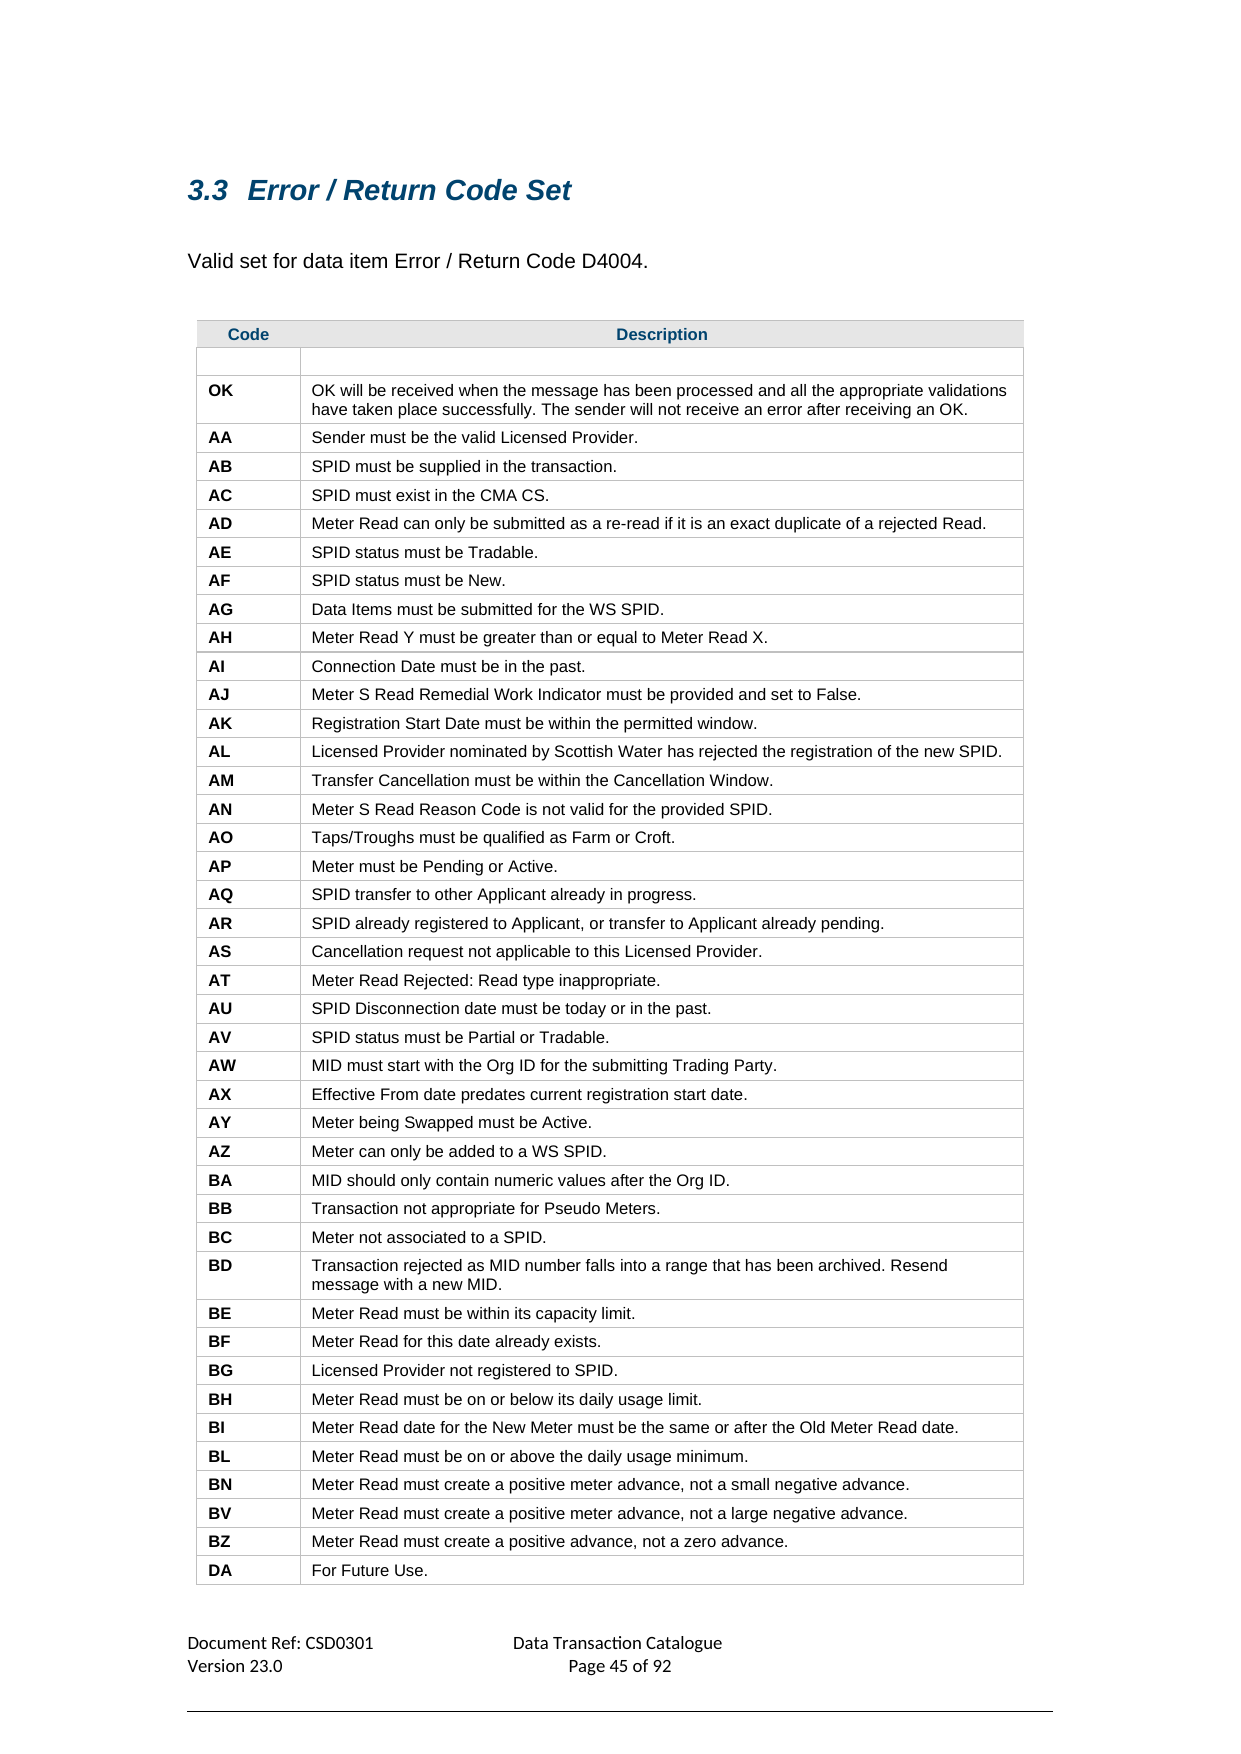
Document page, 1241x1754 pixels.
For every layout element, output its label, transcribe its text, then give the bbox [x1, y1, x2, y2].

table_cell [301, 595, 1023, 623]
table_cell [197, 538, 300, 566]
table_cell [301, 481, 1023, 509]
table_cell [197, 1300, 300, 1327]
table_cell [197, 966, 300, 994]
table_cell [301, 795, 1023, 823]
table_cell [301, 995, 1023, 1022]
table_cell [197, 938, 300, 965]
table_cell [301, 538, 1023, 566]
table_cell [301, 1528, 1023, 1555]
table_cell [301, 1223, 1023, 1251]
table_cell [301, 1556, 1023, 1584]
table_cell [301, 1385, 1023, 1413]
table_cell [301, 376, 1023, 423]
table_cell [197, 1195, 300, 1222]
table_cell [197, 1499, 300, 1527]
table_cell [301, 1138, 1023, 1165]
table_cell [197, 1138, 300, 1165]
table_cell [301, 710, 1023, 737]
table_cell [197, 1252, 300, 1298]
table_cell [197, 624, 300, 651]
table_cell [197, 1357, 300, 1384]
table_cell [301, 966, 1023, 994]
subtitle Error / Return Code Set [187, 173, 1053, 206]
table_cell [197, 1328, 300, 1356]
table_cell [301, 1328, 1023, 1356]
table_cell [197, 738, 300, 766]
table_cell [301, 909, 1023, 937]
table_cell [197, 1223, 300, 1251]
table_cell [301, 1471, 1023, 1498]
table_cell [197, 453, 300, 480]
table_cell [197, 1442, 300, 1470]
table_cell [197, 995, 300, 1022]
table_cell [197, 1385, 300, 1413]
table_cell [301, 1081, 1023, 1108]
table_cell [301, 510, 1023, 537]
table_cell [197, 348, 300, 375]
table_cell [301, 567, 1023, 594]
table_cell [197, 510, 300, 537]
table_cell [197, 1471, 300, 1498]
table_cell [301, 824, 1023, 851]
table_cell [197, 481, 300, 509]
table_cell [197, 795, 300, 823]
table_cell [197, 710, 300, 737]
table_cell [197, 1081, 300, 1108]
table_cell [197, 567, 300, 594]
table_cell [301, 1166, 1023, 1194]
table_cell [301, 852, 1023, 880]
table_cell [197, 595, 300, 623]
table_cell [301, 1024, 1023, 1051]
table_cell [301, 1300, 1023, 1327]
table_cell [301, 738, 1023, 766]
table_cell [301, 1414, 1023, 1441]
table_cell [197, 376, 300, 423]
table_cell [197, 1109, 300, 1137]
text Valid set for data item Error / Return Code D4004. [187, 248, 1053, 272]
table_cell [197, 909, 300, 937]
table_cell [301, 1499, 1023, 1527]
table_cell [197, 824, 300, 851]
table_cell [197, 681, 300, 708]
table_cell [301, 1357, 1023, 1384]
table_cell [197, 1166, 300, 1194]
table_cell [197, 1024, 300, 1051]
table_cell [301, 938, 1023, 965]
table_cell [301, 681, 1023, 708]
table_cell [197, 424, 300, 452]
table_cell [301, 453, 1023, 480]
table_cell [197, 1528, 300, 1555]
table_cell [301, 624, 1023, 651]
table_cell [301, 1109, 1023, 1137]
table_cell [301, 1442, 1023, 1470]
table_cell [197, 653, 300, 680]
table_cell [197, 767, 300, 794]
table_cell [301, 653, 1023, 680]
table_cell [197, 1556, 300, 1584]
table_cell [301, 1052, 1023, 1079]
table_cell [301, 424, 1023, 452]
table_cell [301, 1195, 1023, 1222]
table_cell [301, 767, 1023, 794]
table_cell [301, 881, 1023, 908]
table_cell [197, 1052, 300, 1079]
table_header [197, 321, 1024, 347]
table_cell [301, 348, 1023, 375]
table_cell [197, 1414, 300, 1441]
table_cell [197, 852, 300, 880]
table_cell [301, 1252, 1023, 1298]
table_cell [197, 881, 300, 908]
